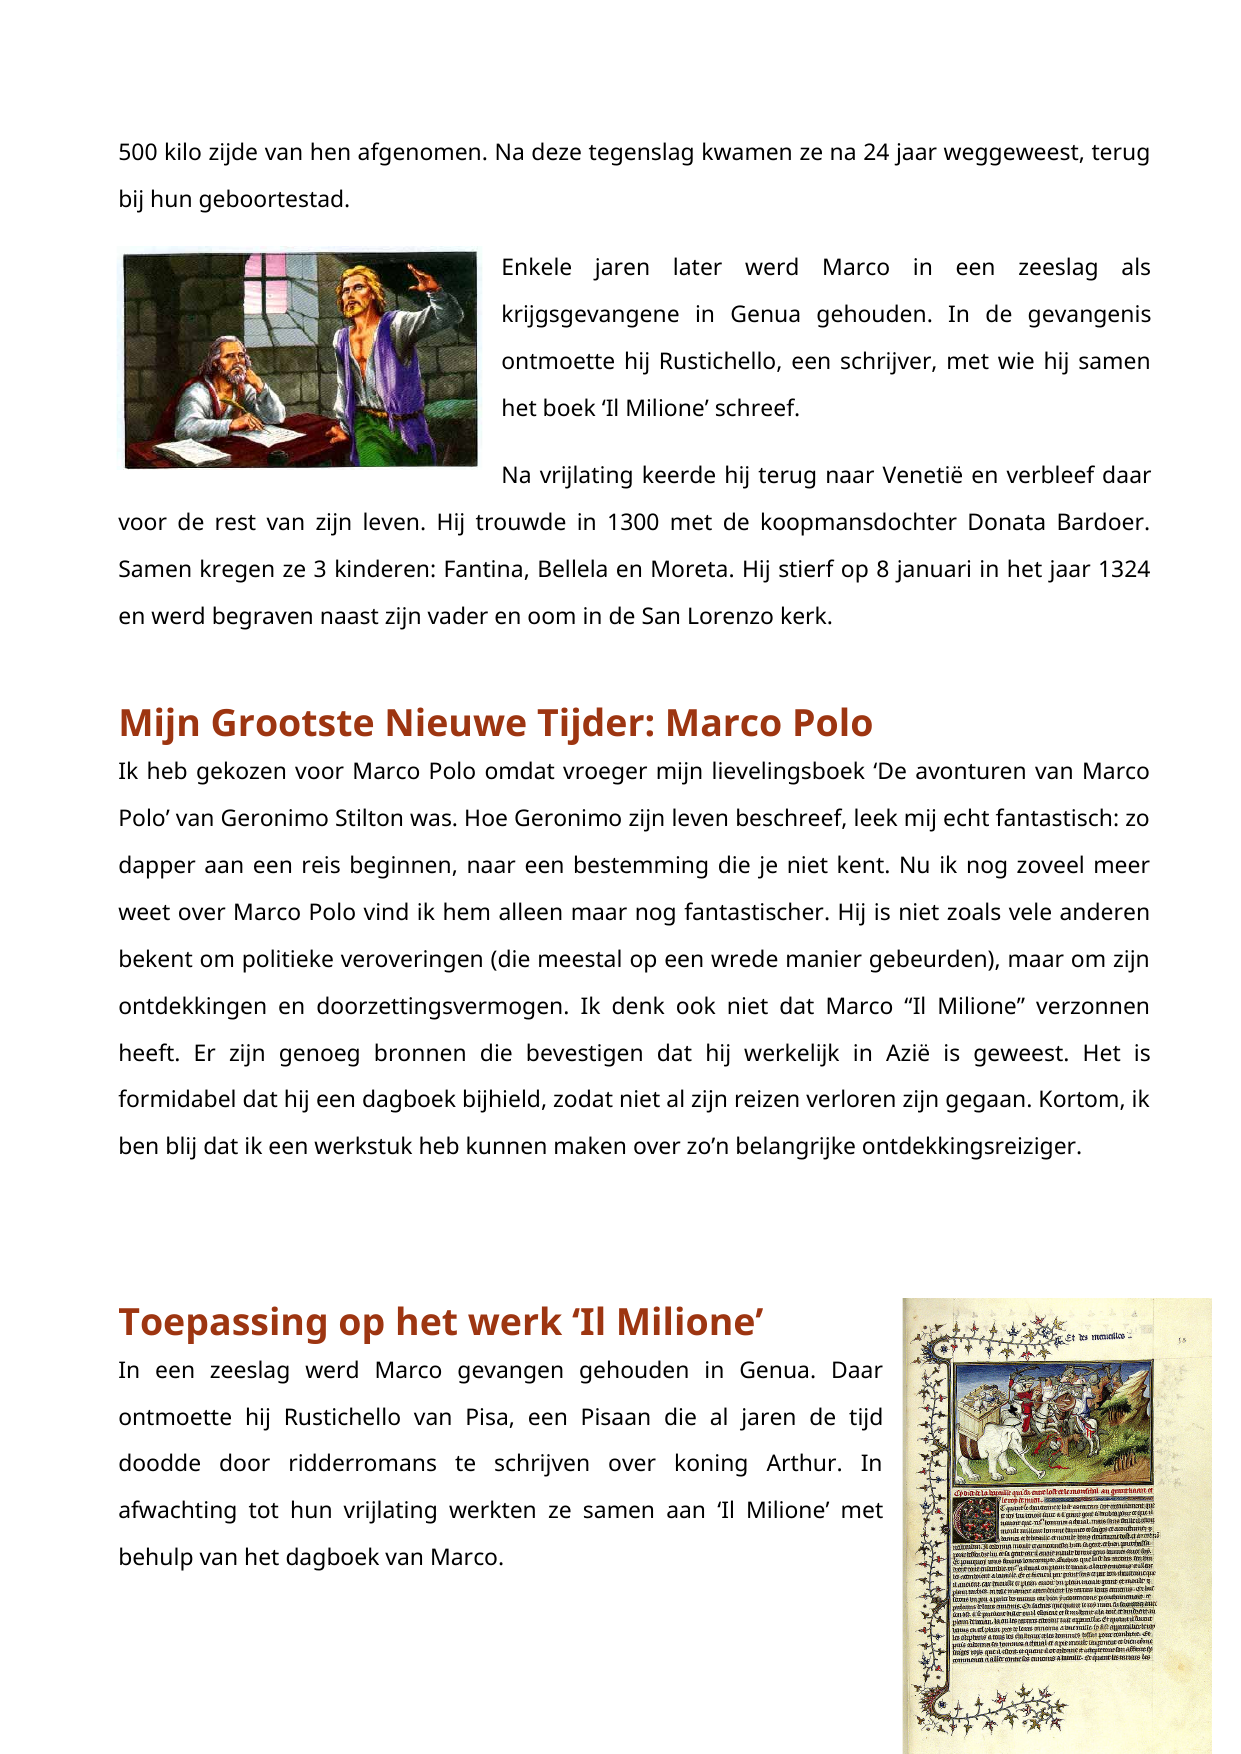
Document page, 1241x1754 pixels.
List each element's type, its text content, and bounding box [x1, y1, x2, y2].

text In een zeeslag werd Marco gevangen gehouden in Genua. Daar ontmoette hij Rustichello van Pisa, een Pisaan die al jaren de tijd doodde door ridderromans te schrijven over koning Arthur. In afwachting tot hun vrijlating werkten ze samen aan ‘Il Milione’ met behulp van het dagboek van Marco. [118, 1353, 902, 1525]
subtitle Toepassing op het werk ‘Il Milione’ [118, 1295, 1152, 1346]
subtitle Mijn Grootste Nieuwe Tijder: Marco Polo [118, 697, 1152, 748]
text Na vrijlating keerde hij terug naar Venetië en verbleef daar voor de rest van zijn leven. Hij trouwde in 1300 met de koopmansdochter Donata Bardoer. Samen kregen ze 3 kinderen: Fantina, Bellela en Moreta. Hij stierf op 8 januari in het jaar 1324 en werd begraven naast zijn vader en oom in de San Lorenzo kerk. [118, 459, 1152, 631]
picture [902, 1298, 914, 1727]
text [118, 136, 1152, 214]
text In een zeeslag werd Marco gevangen gehouden in Genua. Daar ontmoette hij Rustichello van Pisa, een Pisaan die al jaren de tijd doodde door ridderromans te schrijven over koning Arthur. In afwachting tot hun vrijlating werkten ze samen aan ‘Il Milione’ met behulp van het dagboek van Marco. [914, 1353, 1152, 1525]
picture [116, 246, 483, 468]
text Ik heb gekozen voor Marco Polo omdat vroeger mijn lievelingsboek ‘De avonturen van Marco Polo’ van Geronimo Stilton was. Hoe Geronimo zijn leven beschreef, leek mij echt fantastisch: zo dapper aan een reis beginnen, naar een bestemming die je niet kent. Nu ik nog zoveel meer weet over Marco Polo vind ik hem alleen maar nog fantastischer. Hij is niet zoals vele anderen bekent om politieke veroveringen (die meestal op een wrede manier gebeurden), maar om zijn ontdekkingen en doorzettingsvermogen. Ik denk ook niet dat Marco “Il Milione” verzonnen heeft. Er zijn genoeg bronnen die bevestigen dat hij werkelijk in Azië is geweest. Het is formidabel dat hij een dagboek bijhield, zodat niet al zijn reizen verloren zijn gegaan. Kortom, ik ben blij dat ik een werkstuk heb kunnen maken over zo’n belangrijke ontdekkingsreiziger. [118, 755, 1152, 1162]
text Enkele jaren later werd Marco in een zeeslag als krijgsgevangene in Genua gehouden. In de gevangenis ontmoette hij Rustichello, een schrijver, met wie hij samen het boek ‘Il Milione’ schreef. [483, 251, 1152, 423]
